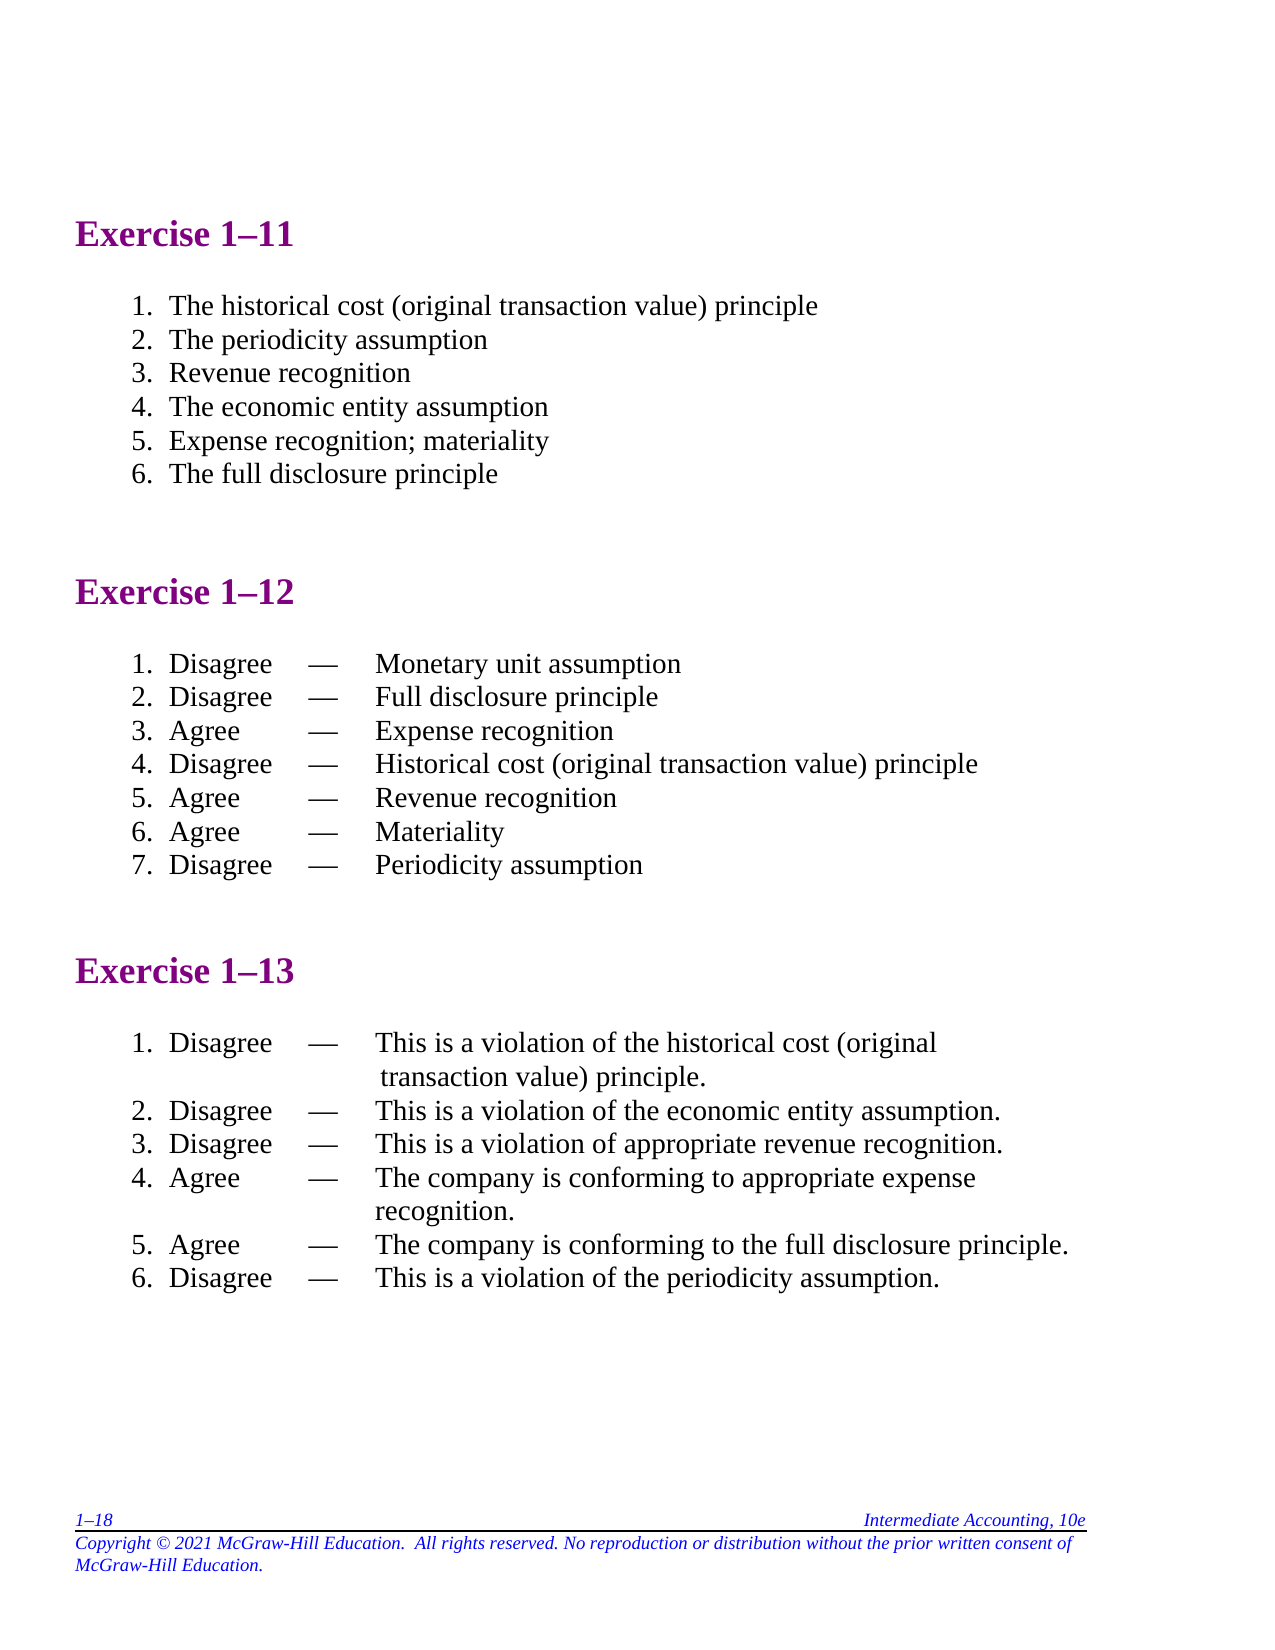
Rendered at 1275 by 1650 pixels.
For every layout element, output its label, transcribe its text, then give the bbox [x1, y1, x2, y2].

text Exercise 1–13 [75, 949, 1087, 992]
text 3. Agree — Expense recognition [131, 713, 1087, 747]
list The full disclosure principle [131, 456, 1087, 490]
text 4. Agree — The company is conforming to appropriate expense [131, 1160, 1087, 1193]
text 2. Disagree — Full disclosure principle [131, 679, 1087, 713]
text 5. Agree — Revenue recognition [131, 780, 1087, 814]
text 1. Disagree — Monetary unit assumption [131, 646, 1087, 679]
text Exercise 1–12 [75, 569, 1087, 612]
text 3. Revenue recognition [131, 356, 1087, 389]
text 2. Disagree — This is a violation of the economic entity assumption. [131, 1093, 1087, 1126]
text 7. Disagree — Periodicity assumption [131, 847, 1087, 881]
text 4. Disagree — Historical cost (original transaction value) principle [131, 747, 1087, 780]
text 6. Disagree — This is a violation of the periodicity assumption. [131, 1260, 1087, 1294]
text Exercise 1–11 [75, 212, 1087, 255]
text 5. Expense recognition; materiality [131, 423, 1087, 456]
text 3. Disagree — This is a violation of appropriate revenue recognition. [131, 1126, 1087, 1160]
text 6. Agree — Materiality [131, 814, 1087, 847]
text 2. The periodicity assumption [131, 322, 1087, 356]
text 5. Agree — The company is conforming to the full disclosure principle. [131, 1227, 1087, 1260]
text recognition. [131, 1193, 1087, 1227]
text 4. The economic entity assumption [131, 389, 1087, 423]
text 1. Disagree — This is a violation of the historical cost (original transaction value) principle. [131, 1026, 1087, 1093]
text 1. The historical cost (original transaction value) principle [131, 288, 1087, 322]
